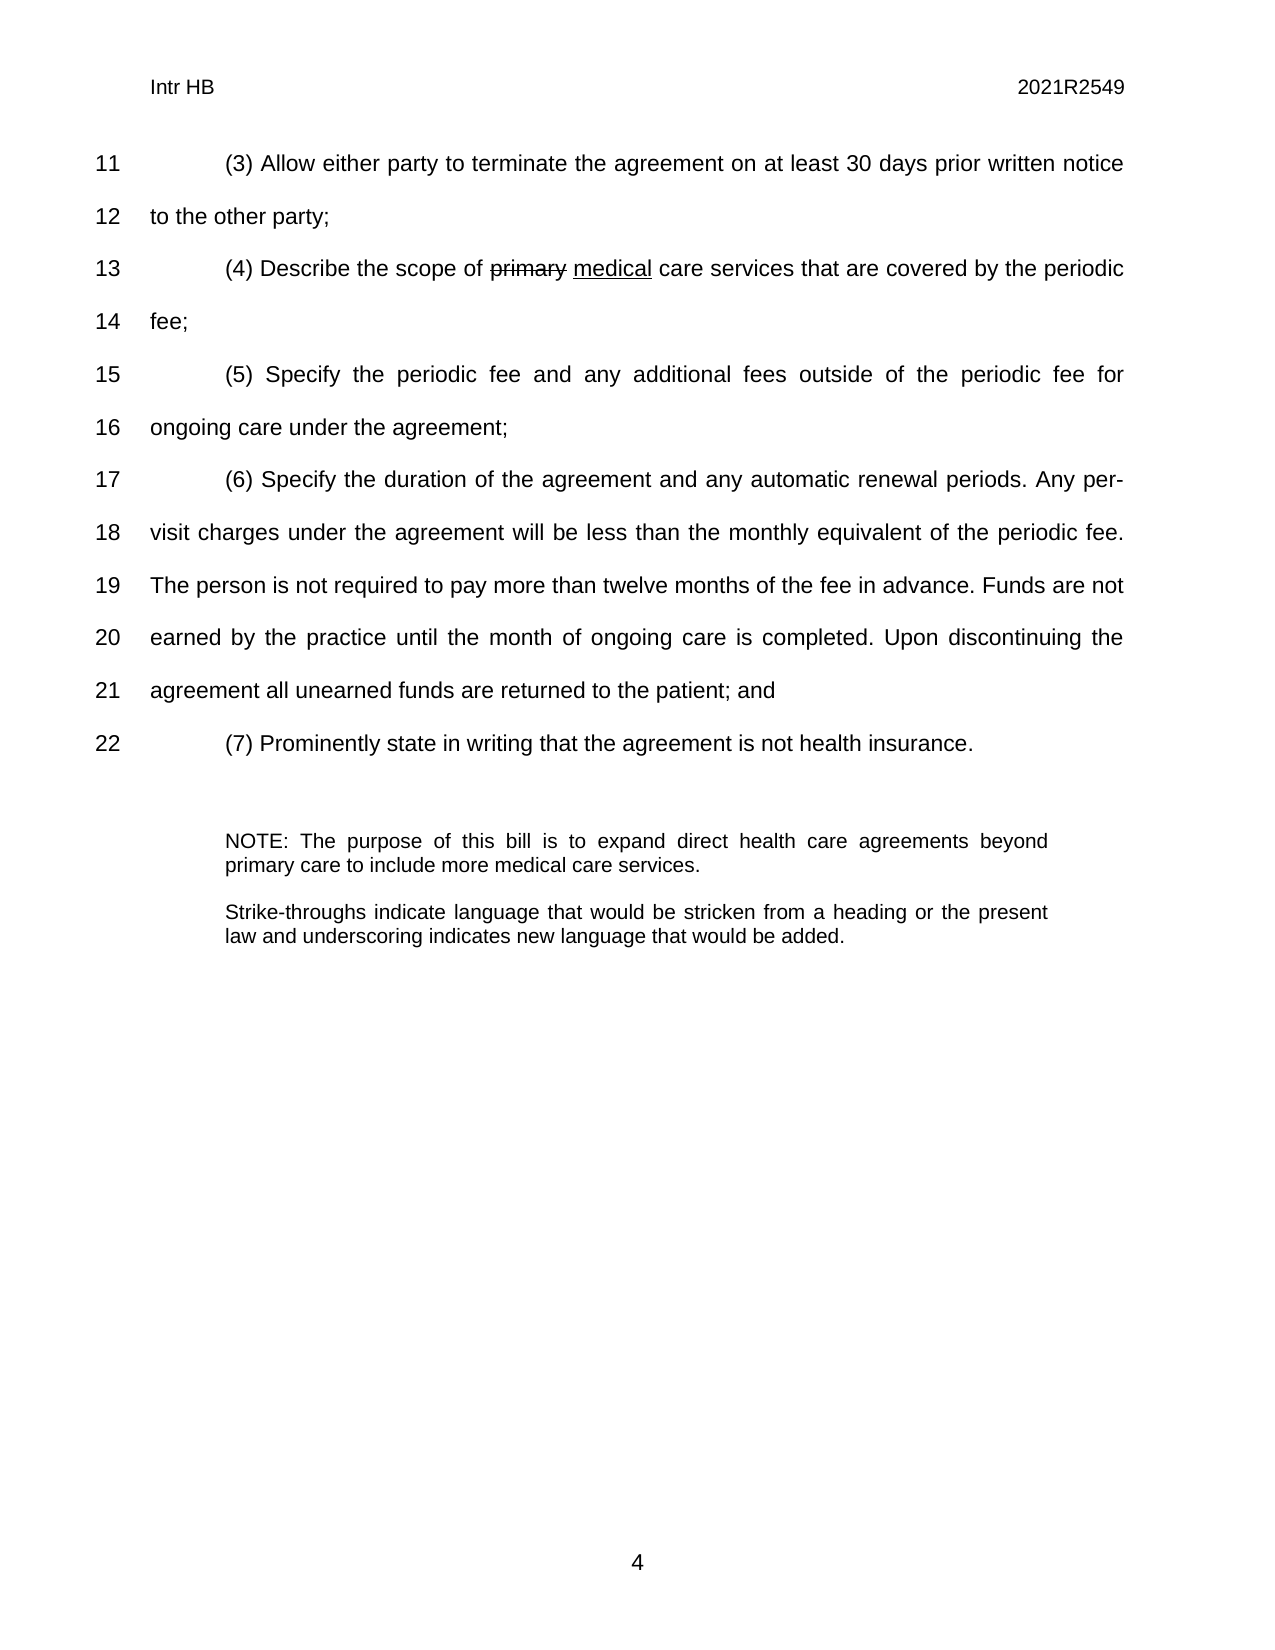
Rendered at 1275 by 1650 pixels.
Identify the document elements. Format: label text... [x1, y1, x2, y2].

text (6) Specify the duration of the agreement and any automatic renewal periods. Any per-visit charges under the agreement will be less than the monthly equivalent of the periodic fee. The person is not required to pay more than twelve months of the fee in advance. Funds are not earned by the practice until the month of ongoing care is completed. Upon discontinuing the agreement all unearned funds are returned to the patient; and [150, 466, 1125, 703]
text NOTE: The purpose of this bill is to expand direct health care agreements beyond primary care to include more medical care services. [225, 829, 1050, 877]
text (3) Allow either party to terminate the agreement on at least 30 days prior written notice to the other party; [150, 150, 1125, 229]
text (7) Prominently state in writing that the agreement is not health insurance. [150, 730, 1125, 756]
text Strike-throughs indicate language that would be stricken from a heading or the present law and underscoring indicates new language that would be added. [225, 900, 1050, 948]
text (5) Specify the periodic fee and any additional fees outside of the periodic fee for ongoing care under the agreement; [150, 361, 1125, 440]
text (4) Describe the scope of primary medical care services that are covered by the periodic fee; [150, 255, 1125, 334]
